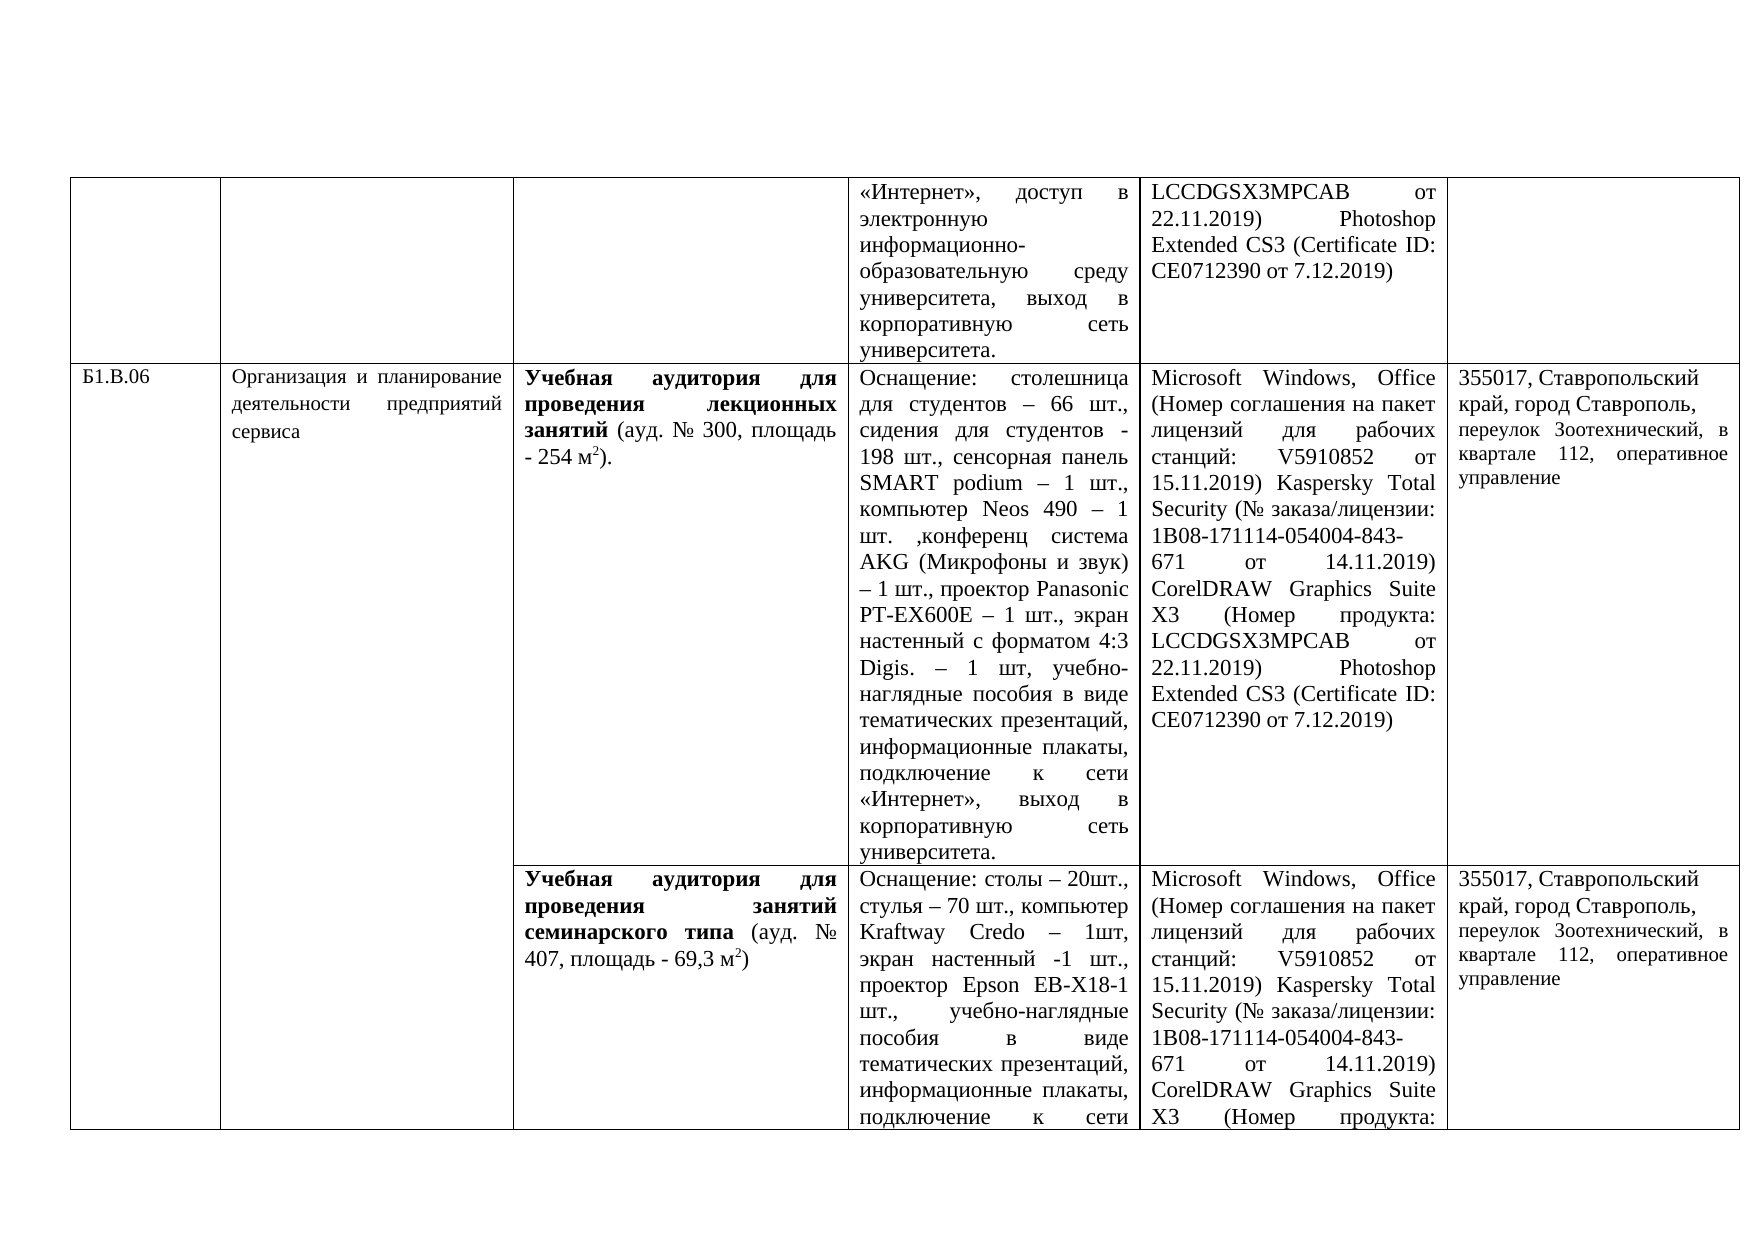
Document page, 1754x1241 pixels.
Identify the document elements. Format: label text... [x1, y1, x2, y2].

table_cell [1141, 866, 1447, 1129]
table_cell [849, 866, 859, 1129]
table_cell Организация и планирование деятельности предприятий сервиса [221, 364, 513, 1129]
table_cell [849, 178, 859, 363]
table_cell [514, 178, 848, 363]
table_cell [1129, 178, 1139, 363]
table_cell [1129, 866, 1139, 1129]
table_cell Б1.В.06 [71, 364, 220, 1129]
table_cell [514, 866, 848, 1129]
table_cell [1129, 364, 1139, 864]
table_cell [1448, 866, 1739, 1129]
table_cell 355017, Ставропольский край, город Ставрополь, переулок Зоотехнический, в квартале 112, оперативное управление [1448, 364, 1739, 864]
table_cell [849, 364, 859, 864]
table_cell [1448, 178, 1739, 363]
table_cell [1141, 178, 1447, 363]
table_cell Учебная аудитория для проведения лекционных занятий (ауд. № 300, площадь - 254 м2). [514, 364, 848, 864]
